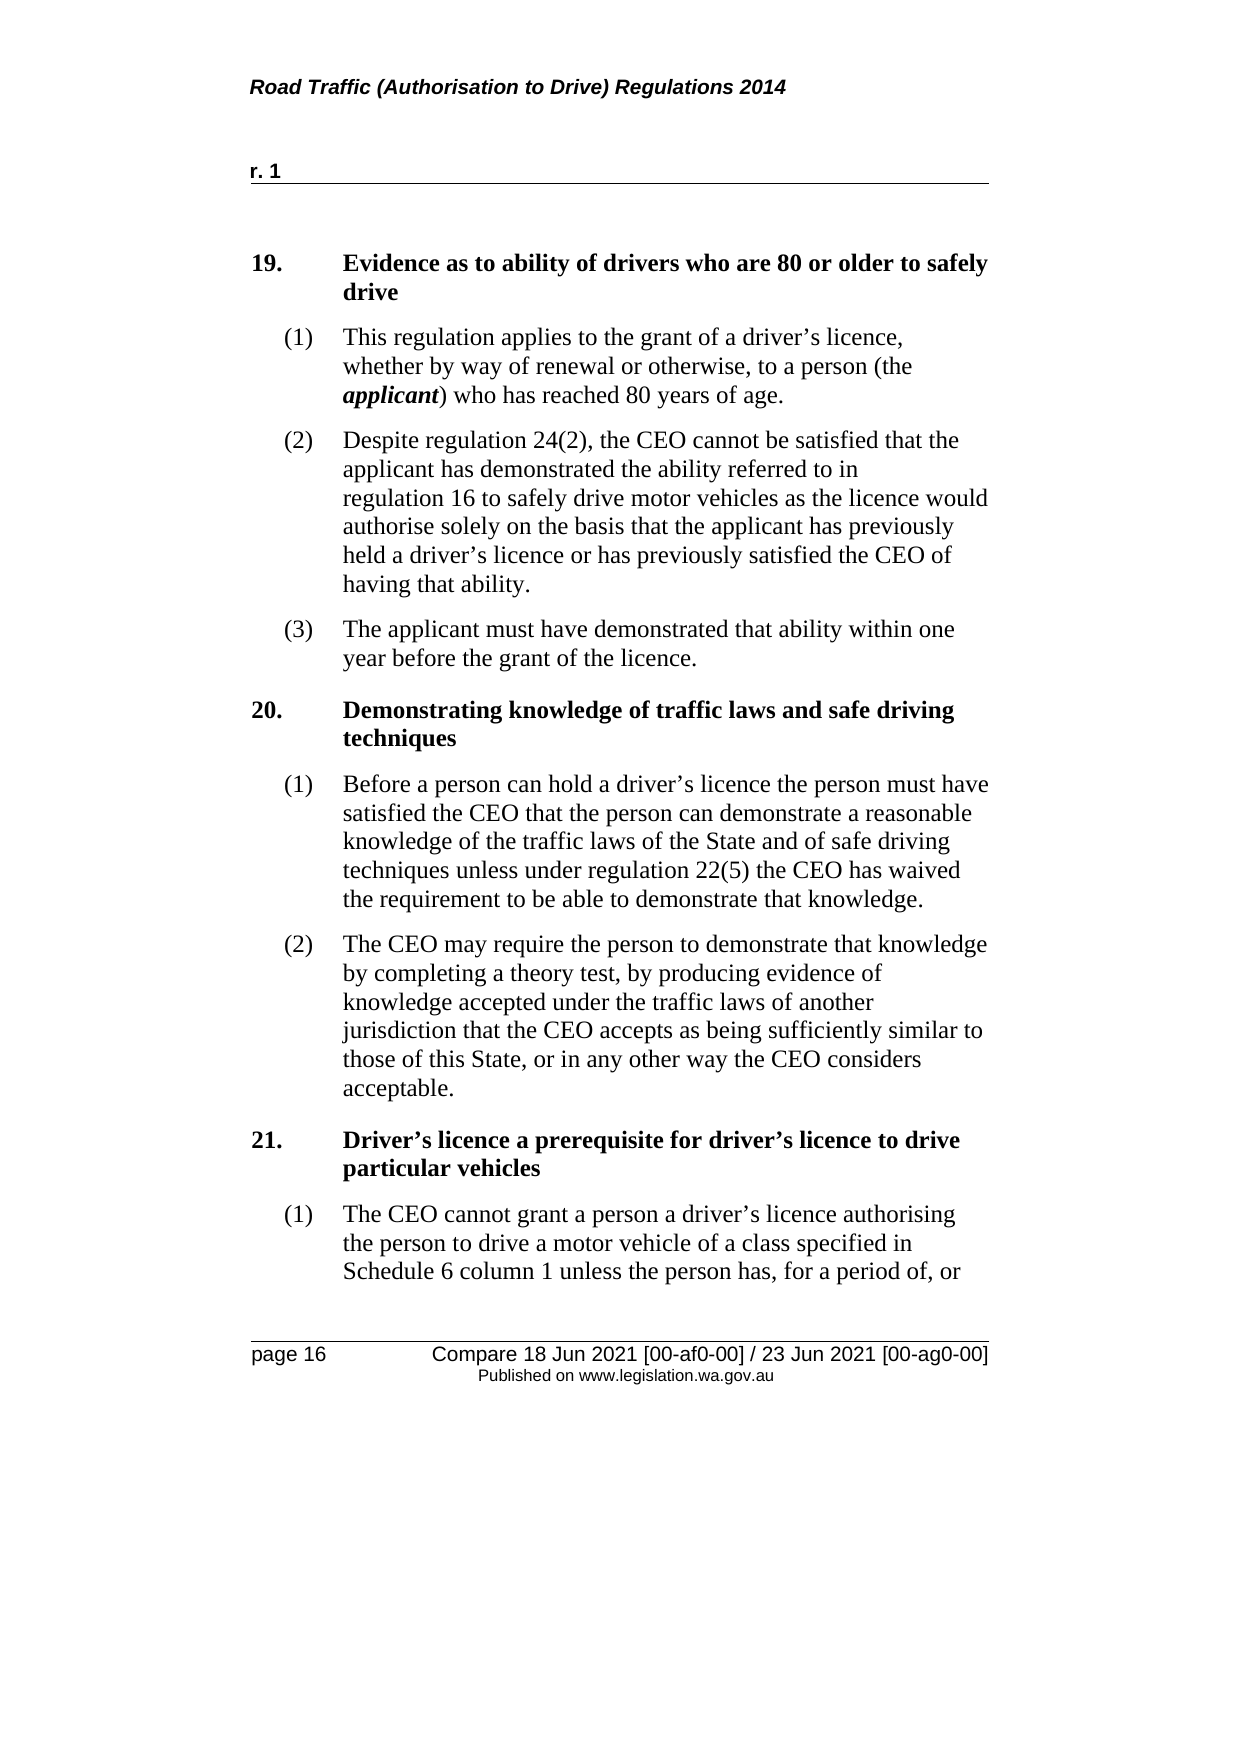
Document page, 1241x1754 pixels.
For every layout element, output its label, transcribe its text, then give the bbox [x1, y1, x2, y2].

text (1) Before a person can hold a driver’s licence the person must have satisfied the CEO that the person can demonstrate a reasonable knowledge of the traffic laws of the State and of safe driving techniques unless under regulation 22(5) the CEO has waived the requirement to be able to demonstrate that knowledge. [251, 769, 989, 913]
text (2) Despite regulation 24(2), the CEO cannot be satisfied that the applicant has demonstrated the ability referred to in regulation 16 to safely drive motor vehicles as the licence would authorise solely on the basis that the applicant has previously held a driver’s licence or has previously satisfied the CEO of having that ability. [251, 425, 989, 598]
text (2) The CEO may require the person to demonstrate that knowledge by completing a theory test, by producing evidence of knowledge accepted under the traffic laws of another jurisdiction that the CEO accepts as being sufficiently similar to those of this State, or in any other way the CEO considers acceptable. [251, 929, 989, 1102]
text (1) This regulation applies to the grant of a driver’s licence, whether by way of renewal or otherwise, to a person (the applicant) who has reached 80 years of age. [251, 322, 989, 408]
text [251, 1199, 989, 1285]
subtitle 19. Evidence as to ability of drivers who are 80 or older to safely drive [251, 248, 989, 306]
text (3) The applicant must have demonstrated that ability within one year before the grant of the licence. [251, 614, 989, 672]
subtitle 21. Driver’s licence a prerequisite for driver’s licence to drive particular vehicles [251, 1125, 989, 1182]
subtitle 20. Demonstrating knowledge of traffic laws and safe driving techniques [251, 695, 989, 752]
